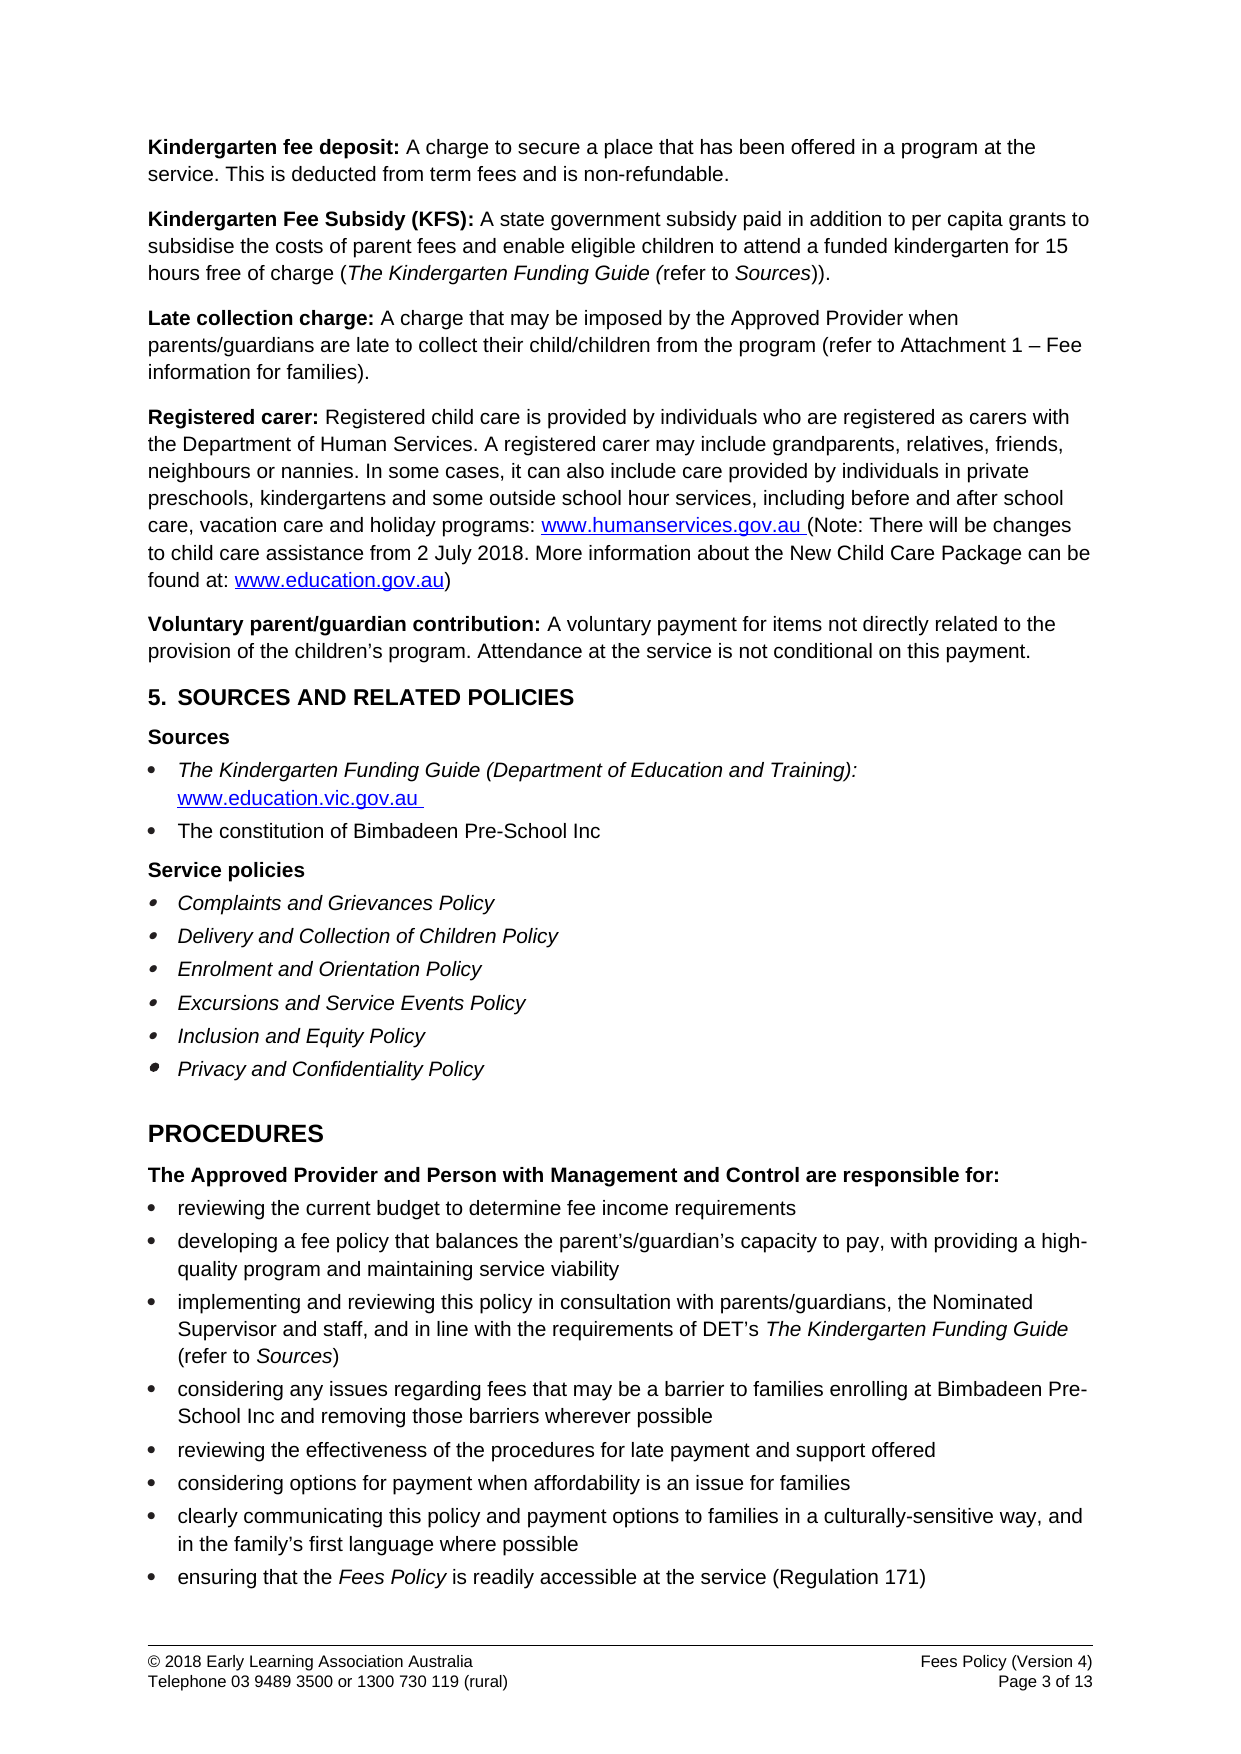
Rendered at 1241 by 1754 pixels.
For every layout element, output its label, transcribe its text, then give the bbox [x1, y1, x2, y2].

text reviewing the effectiveness of the procedures for late payment and support offered [148, 1434, 1092, 1462]
text implementing and reviewing this policy in consultation with parents/guardians, the Nominated Supervisor and staff, and in line with the requirements of DET’s The Kindergarten Funding Guide (refer to Sources) [148, 1287, 1092, 1368]
text Delivery and Collection of Children Policy [148, 921, 1092, 948]
text ensuring that the Fees Policy is readily accessible at the service (Regulation 171) [148, 1562, 1092, 1589]
text Inclusion and Equity Policy [148, 1021, 1092, 1048]
text considering options for payment when affordability is an issue for families [148, 1468, 1092, 1495]
text developing a fee policy that balances the parent’s/guardian’s capacity to pay, with providing a high-quality program and maintaining service viability [148, 1226, 1092, 1280]
text Excursions and Service Events Policy [148, 988, 1092, 1015]
text The Kindergarten Funding Guide (Department of Education and Training): www.education.vic.gov.au [148, 755, 1092, 809]
subtitle Sources and related policies [148, 684, 1092, 711]
text Voluntary parent/guardian contribution: A voluntary payment for items not directly related to the provision of the children’s program. Attendance at the service is not conditional on this payment. [148, 609, 1092, 663]
text Enrolment and Orientation Policy [148, 954, 1092, 981]
text Complaints and Grievances Policy [148, 888, 1092, 915]
text Kindergarten Fee Subsidy (KFS): A state government subsidy paid in addition to per capita grants to subsidise the costs of parent fees and enable eligible children to attend a funded kindergarten for 15 hours free of charge (The Kindergarten Funding Guide (refer to Sources)). [148, 204, 1092, 285]
subtitle Procedures [148, 1119, 1092, 1148]
subtitle Sources [148, 725, 1092, 749]
text Registered carer: Registered child care is provided by individuals who are registered as carers with the Department of Human Services. A registered carer may include grandparents, relatives, friends, neighbours or nannies. In some cases, it can also include care provided by individuals in private preschools, kindergartens and some outside school hour services, including before and after school care, vacation care and holiday programs: www.humanservices.gov.au (Note: There will be changes to child care assistance from 2 July 2018. More information about the New Child Care Package can be found at: www.education.gov.au) [148, 402, 1092, 591]
text The constitution of Bimbadeen Pre-School Inc [148, 816, 1092, 843]
subtitle The Approved Provider and Person with Management and Control are responsible for: [148, 1163, 1092, 1187]
text considering any issues regarding fees that may be a barrier to families enrolling at Bimbadeen Pre-School Inc and removing those barriers wherever possible [148, 1374, 1092, 1428]
subtitle Service policies [148, 857, 1092, 881]
text Late collection charge: A charge that may be imposed by the Approved Provider when parents/guardians are late to collect their child/children from the program (refer to Attachment 1 – Fee information for families). [148, 303, 1092, 384]
text clearly communicating this policy and payment options to families in a culturally-sensitive way, and in the family’s first language where possible [148, 1501, 1092, 1555]
text Kindergarten fee deposit: A charge to secure a place that has been offered in a program at the service. This is deducted from term fees and is non-refundable. [148, 132, 1092, 186]
text reviewing the current budget to determine fee income requirements [148, 1193, 1092, 1220]
text Privacy and Confidentiality Policy [148, 1054, 1092, 1081]
